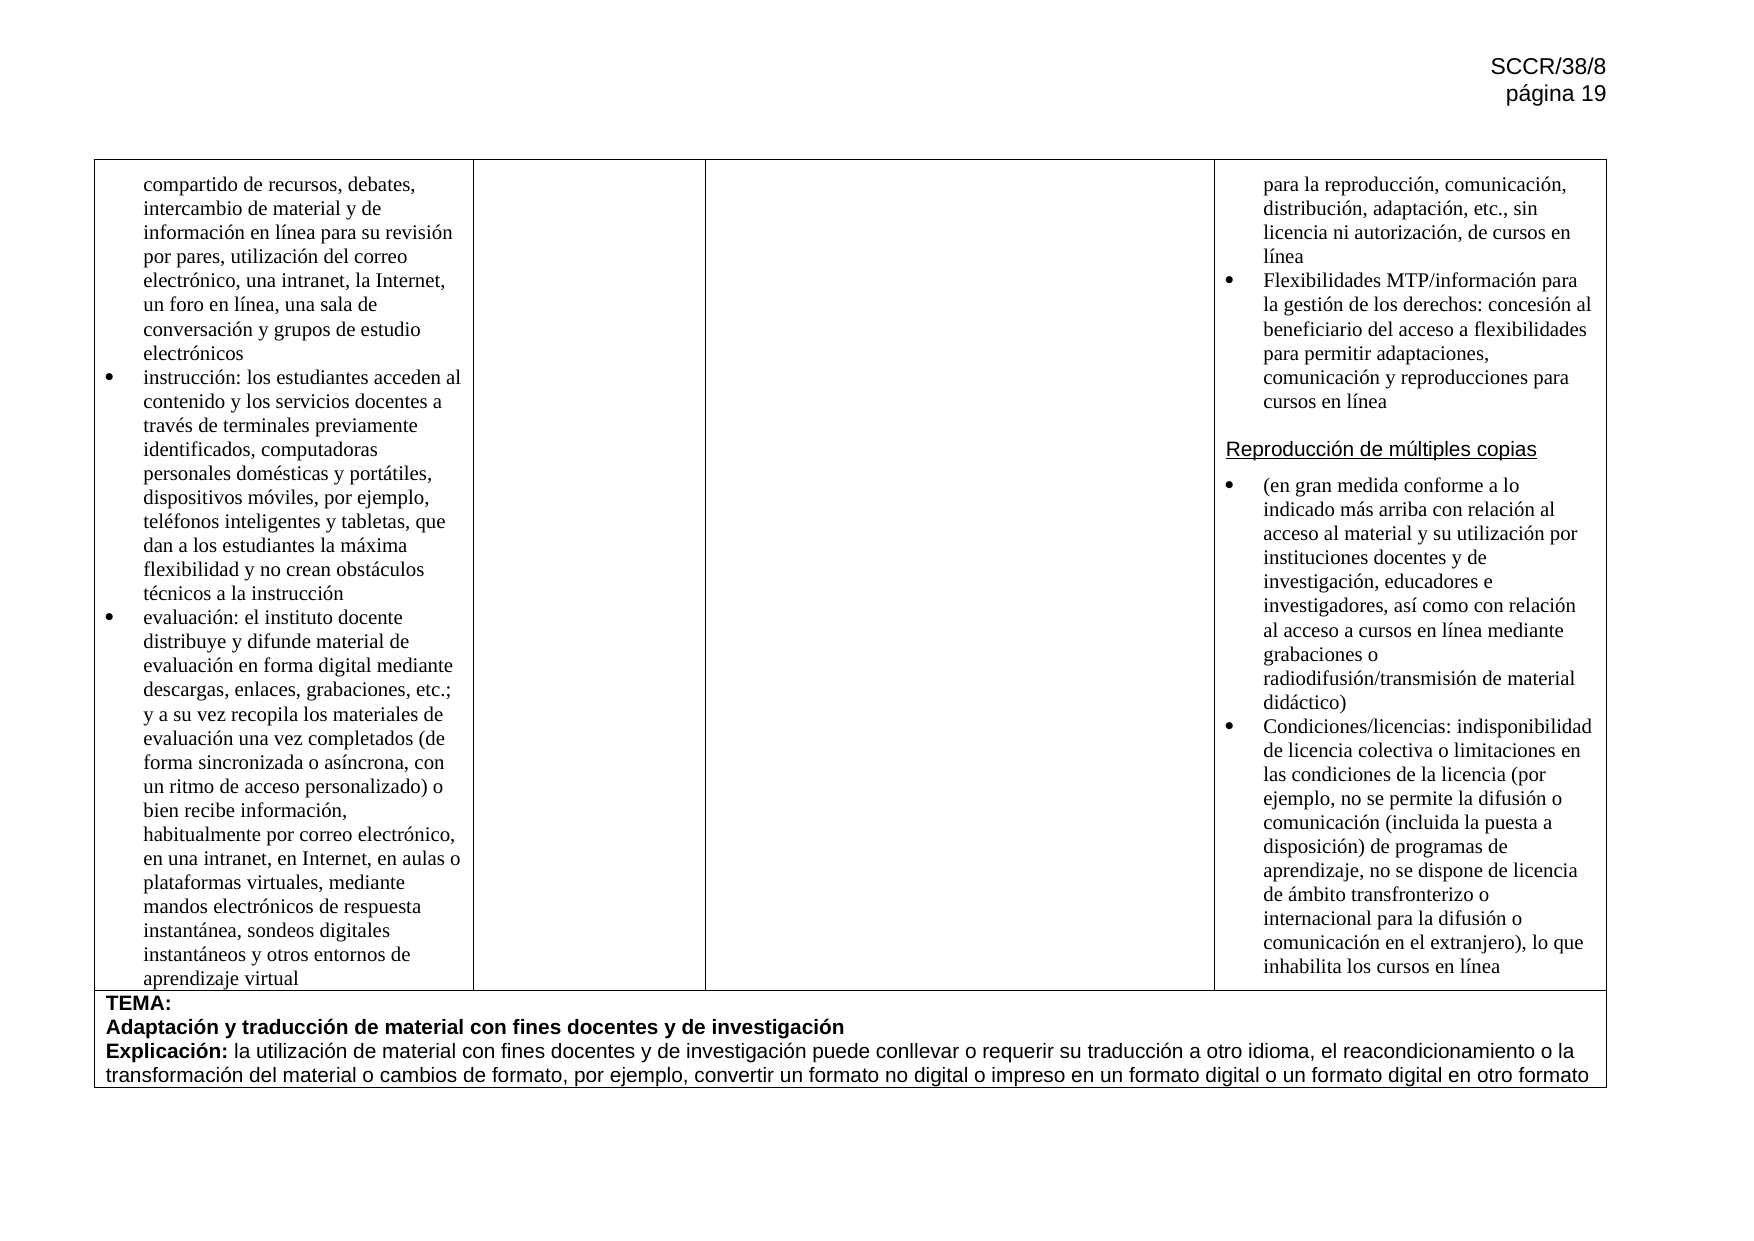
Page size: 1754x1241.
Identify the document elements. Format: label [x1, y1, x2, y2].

table_cell [95, 991, 1606, 1087]
table_cell [706, 160, 1214, 990]
table_cell [95, 160, 473, 990]
table_cell [1215, 160, 1606, 990]
table_cell [474, 160, 705, 990]
